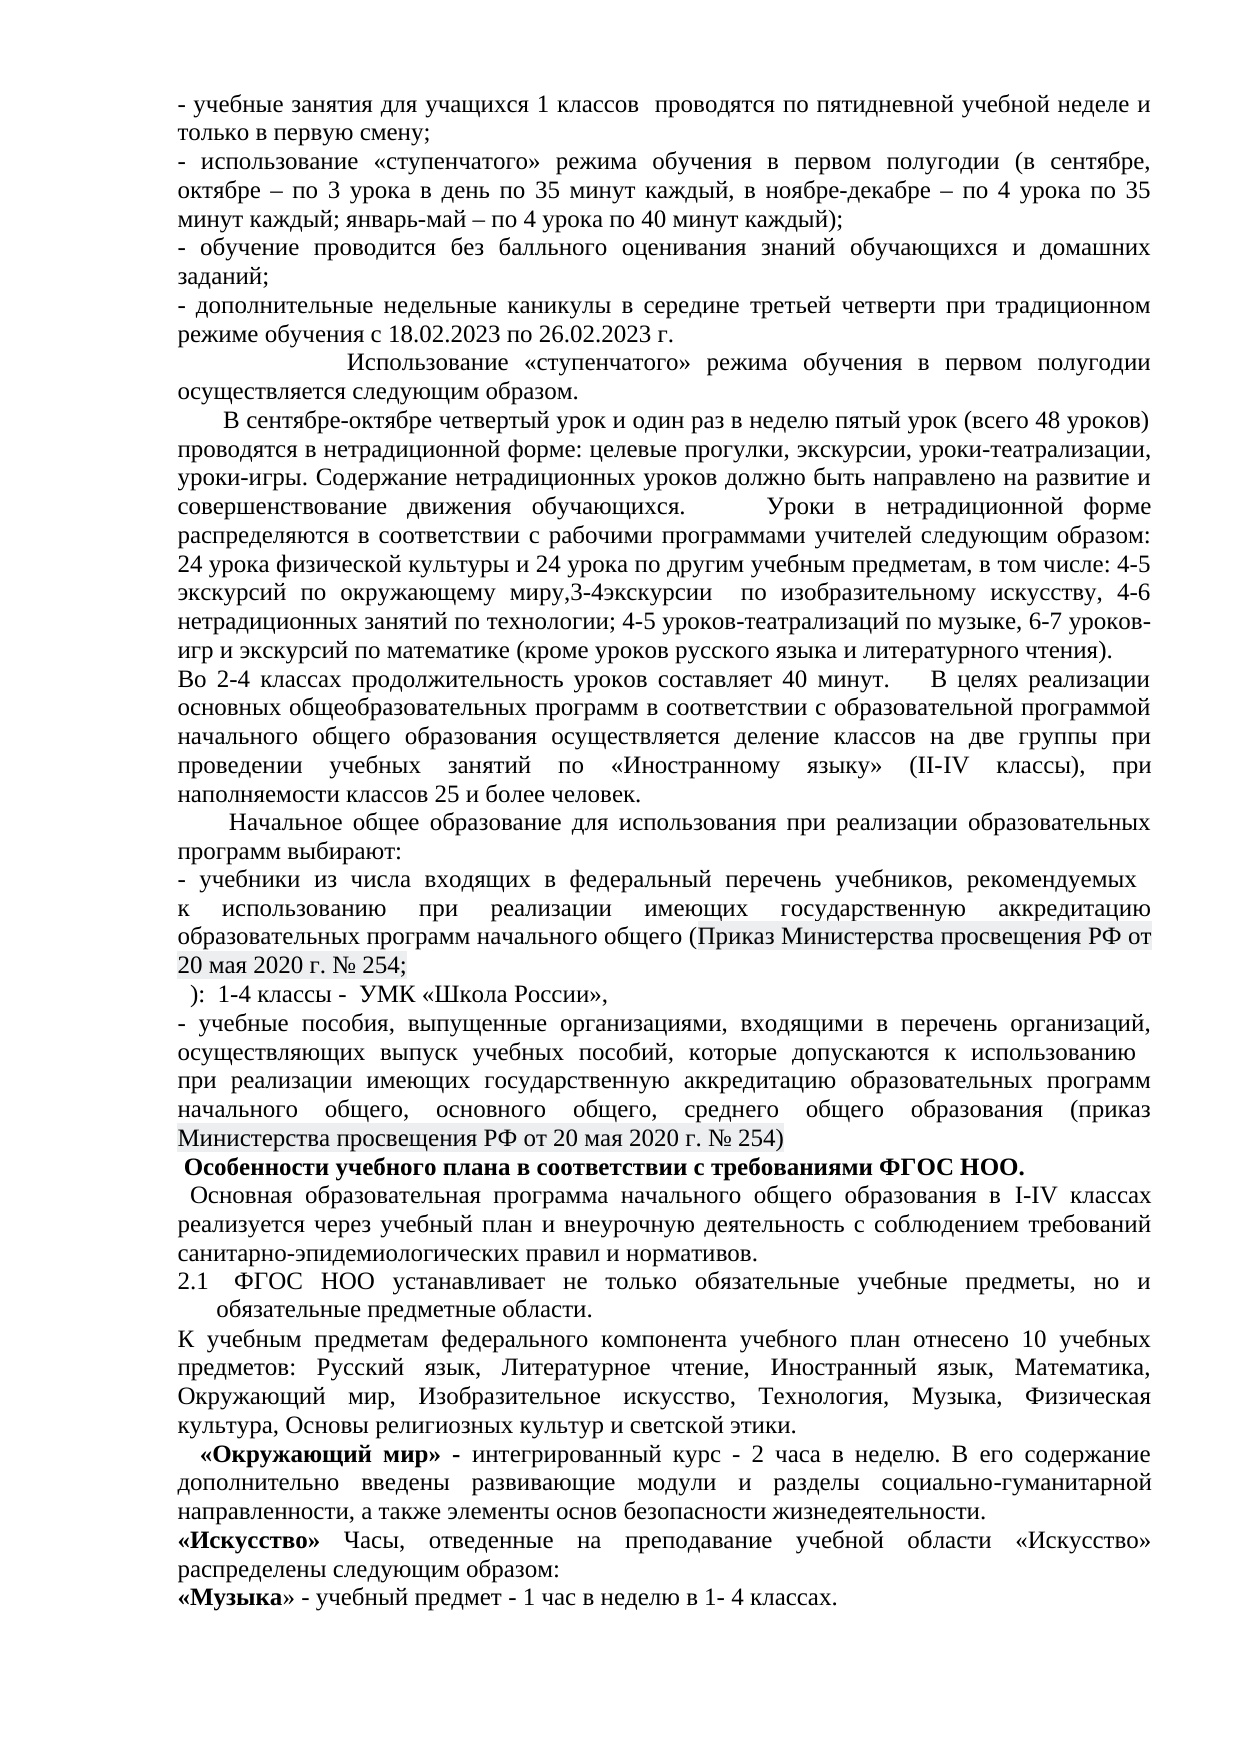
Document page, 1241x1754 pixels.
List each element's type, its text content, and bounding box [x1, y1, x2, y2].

text ): 1-4 классы - УМК «Школа России», [177, 979, 1152, 1008]
text - учебные пособия, выпущенные организациями, входящими в перечень организаций, осуществляющих выпуск учебных пособий, которые допускаются к использованию при реализации имеющих государственную аккредитацию образовательных программ начального общего, основного общего, среднего общего образования (приказ Министерства просвещения РФ от 20 мая 2020 г. № 254) [177, 1008, 1152, 1152]
text - дополнительные недельные каникулы в середине третьей четверти при традиционном режиме обучения с 18.02.2023 по 26.02.2023 г. [177, 290, 1152, 347]
text - учебники из числа входящих в федеральный перечень учебников, рекомендуемых к использованию при реализации имеющих государственную аккредитацию образовательных программ начального общего (Приказ Министерства просвещения РФ от 20 мая 2020 г. № 254; [177, 865, 1152, 979]
text К учебным предметам федерального компонента учебного план отнесено 10 учебных предметов: Русский язык, Литературное чтение, Иностранный язык, Математика, Окружающий мир, Изобразительное искусство, Технология, Музыка, Физическая культура, Основы религиозных культур и светской этики. [177, 1324, 1152, 1439]
list ФГОС НОО устанавливает не только обязательные учебные предметы, но и обязательные предметные области. [177, 1267, 1152, 1324]
text «Искусство» Часы, отведенные на преподавание учебной области «Искусство» распределены следующим образом: [177, 1525, 1152, 1582]
text - учебные занятия для учащихся 1 классов проводятся по пятидневной учебной неделе и только в первую смену; [177, 89, 1152, 146]
text Основная образовательная программа начального общего образования в I-IV классах реализуется через учебный план и внеурочную деятельность с соблюдением требований санитарно-эпидемиологических правил и нормативов. [177, 1180, 1152, 1267]
text «Музыка» - учебный предмет - 1 час в неделю в 1- 4 классах. [177, 1582, 1152, 1611]
text Начальное общее образование для использования при реализации образовательных программ выбирают: [177, 807, 1152, 865]
text В сентябре-октябре четвертый урок и один раз в неделю пятый урок (всего 48 уроков) проводятся в нетрадиционной форме: целевые прогулки, экскурсии, уроки-театрализации, уроки-игры. Содержание нетрадиционных уроков должно быть направлено на развитие и совершенствование движения обучающихся. Уроки в нетрадиционной форме распределяются в соответствии с рабочими программами учителей следующим образом: 24 урока физической культуры и 24 урока по другим учебным предметам, в том числе: 4-5 экскурсий по окружающему миру,3-4экскурсии по изобразительному искусству, 4-6 нетрадиционных занятий по технологии; 4-5 уроков-театрализаций по музыке, 6-7 уроков-игр и экскурсий по математике (кроме уроков русского языка и литературного чтения). [177, 491, 1152, 664]
text - использование «ступенчатого» режима обучения в первом полугодии (в сентябре, октябре – по 3 урока в день по 35 минут каждый, в ноябре-декабре – по 4 урока по 35 минут каждый; январь-май – по 4 урока по 40 минут каждый); [177, 146, 1152, 232]
text «Окружающий мир» - интегрированный курс - 2 часа в неделю. В его содержание дополнительно введены развивающие модули и разделы социально-гуманитарной направленности, а также элементы основ безопасности жизнедеятельности. [177, 1439, 1152, 1525]
text Использование «ступенчатого» режима обучения в первом полугодии осуществляется следующим образом. [177, 347, 1152, 405]
text Особенности учебного плана в соответствии с требованиями ФГОС НОО. [177, 1152, 1152, 1180]
text - обучение проводится без балльного оценивания знаний обучающихся и домашних заданий; [177, 232, 1152, 290]
text В сентябре-октябре четвертый урок и один раз в неделю пятый урок (всего 48 уроков) проводятся в нетрадиционной форме: целевые прогулки, экскурсии, уроки-театрализации, уроки-игры. Содержание нетрадиционных уроков должно быть направлено на развитие и совершенствование движения обучающихся. Уроки в нетрадиционной форме распределяются в соответствии с рабочими программами учителей следующим образом: 24 урока физической культуры и 24 урока по другим учебным предметам, в том числе: 4-5 экскурсий по окружающему миру,3-4экскурсии по изобразительному искусству, 4-6 нетрадиционных занятий по технологии; 4-5 уроков-театрализаций по музыке, 6-7 уроков-игр и экскурсий по математике (кроме уроков русского языка и литературного чтения). [177, 405, 1152, 491]
text Во 2-4 классах продолжительность уроков составляет 40 минут. В целях реализации основных общеобразовательных программ в соответствии с образовательной программой начального общего образования осуществляется деление классов на две группы при проведении учебных занятий по «Иностранному языку» (II-IV классы), при наполняемости классов 25 и более человек. [177, 664, 1152, 807]
